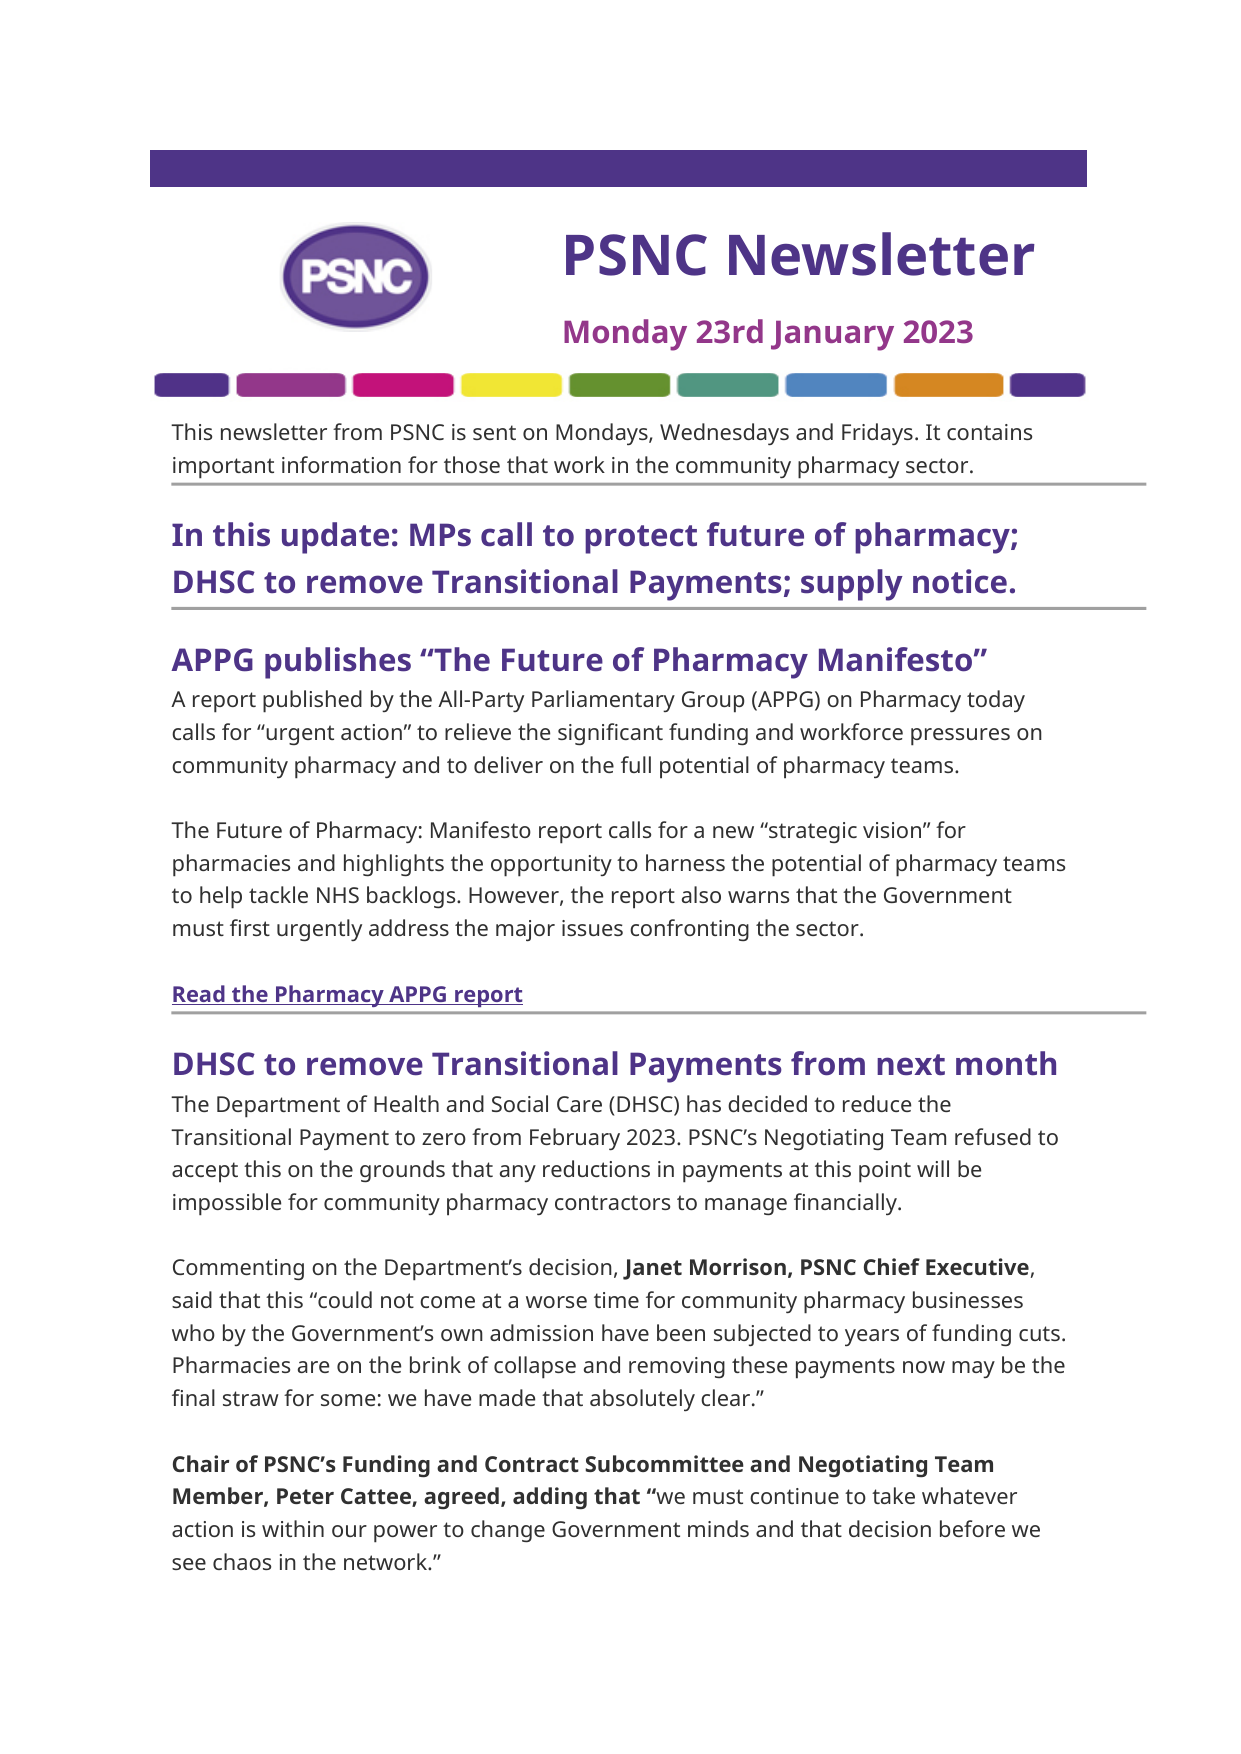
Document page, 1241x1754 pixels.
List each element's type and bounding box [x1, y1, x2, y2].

picture [279, 222, 433, 332]
table_header [150, 368, 1090, 1579]
picture [150, 367, 1089, 402]
